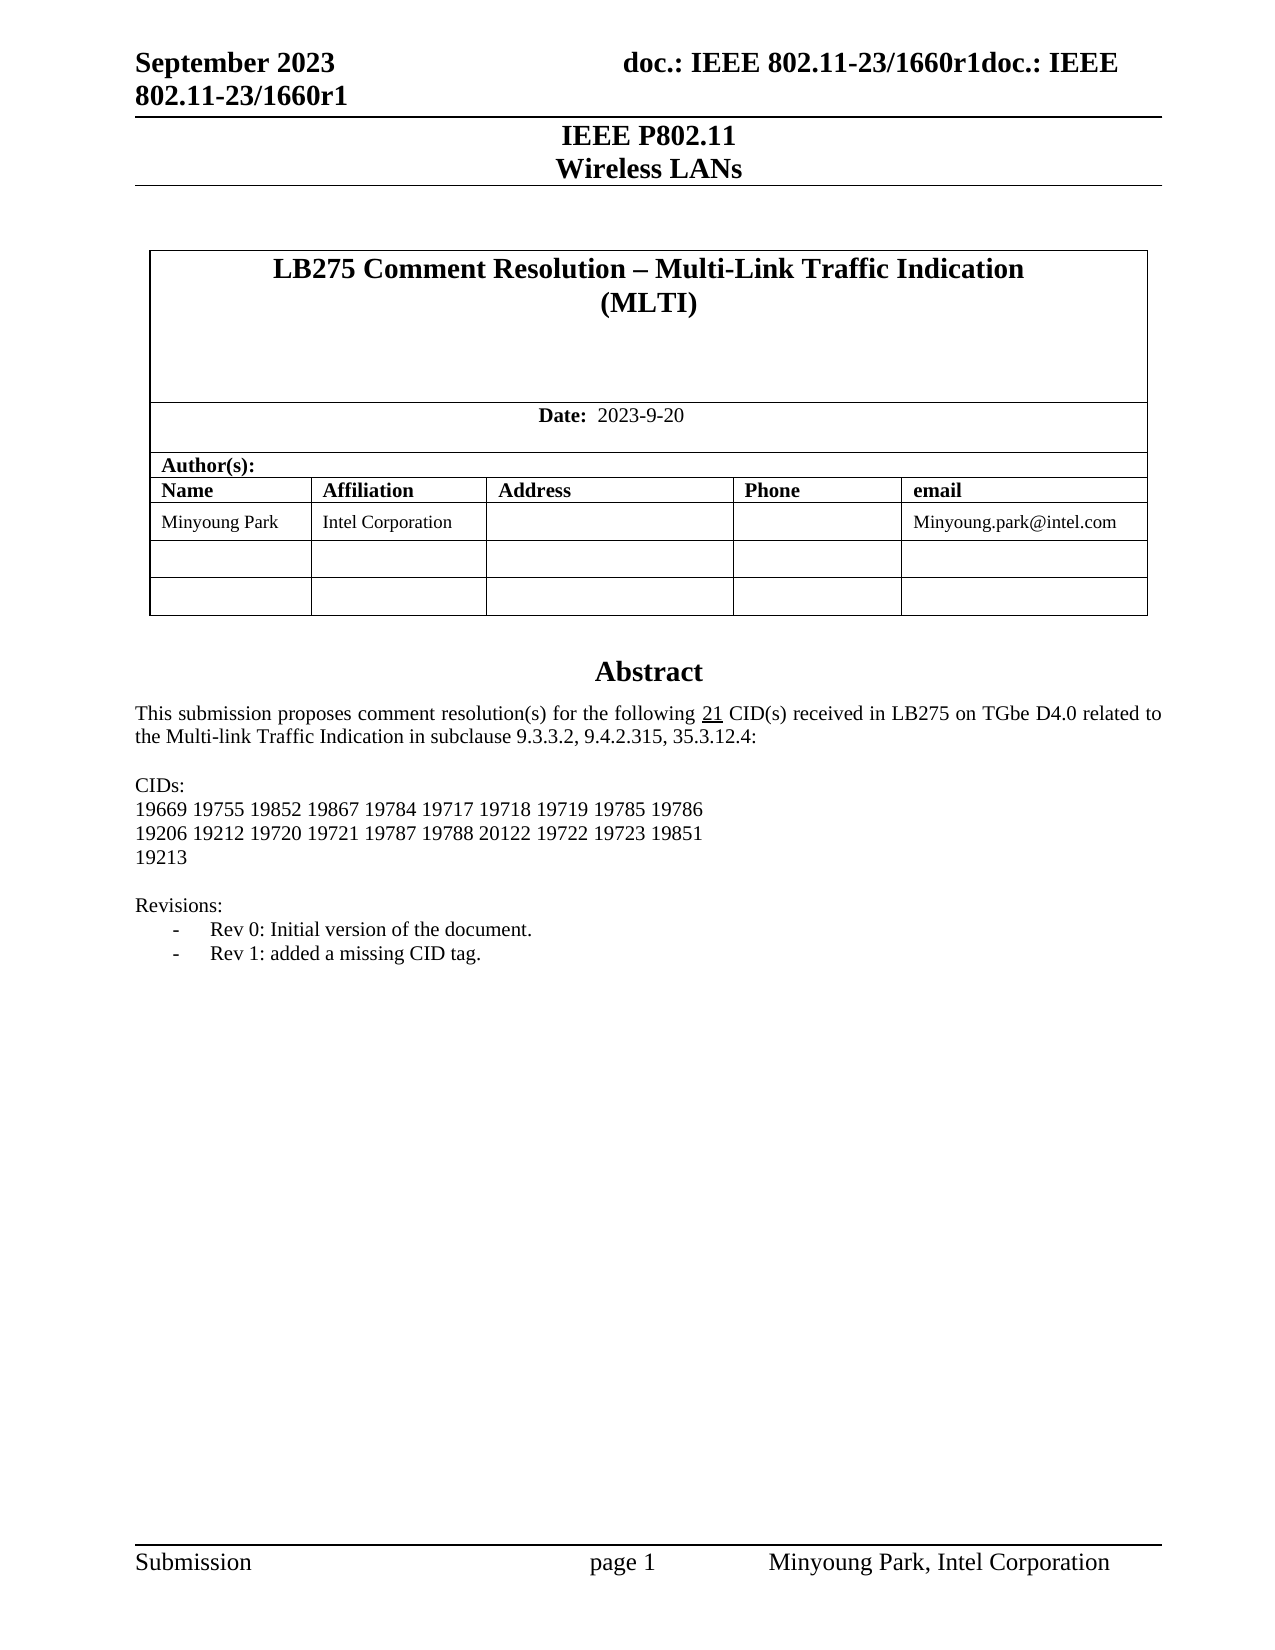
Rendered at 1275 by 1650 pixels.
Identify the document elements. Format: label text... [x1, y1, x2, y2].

text 19206 19212 19720 19721 19787 19788 20122 19722 19723 19851 [135, 821, 1162, 845]
table_cell Minyoung.park@intel.com [902, 503, 1147, 540]
table_cell Address [487, 478, 733, 502]
table_cell [902, 541, 1147, 577]
text 19213 [135, 845, 1162, 869]
table_cell Name [151, 478, 311, 502]
table_cell [902, 578, 1147, 614]
table_cell [734, 541, 901, 577]
table_cell Affiliation [312, 478, 486, 502]
table_cell [734, 578, 901, 614]
table_cell [151, 578, 311, 614]
table_cell [487, 578, 733, 614]
table_cell [487, 541, 733, 577]
table_cell Intel Corporation [312, 503, 486, 540]
text Revisions: [135, 893, 1162, 917]
table_cell Phone [734, 478, 901, 502]
table_cell Date: 2023-9-20 [151, 403, 1147, 452]
table_cell Author(s): [151, 453, 1147, 477]
table_cell Minyoung Park [151, 503, 311, 540]
text 19669 19755 19852 19867 19784 19717 19718 19719 19785 19786 [135, 797, 1162, 821]
list Rev 0: Initial version of the document. [172, 917, 1162, 941]
text Abstract [135, 654, 1162, 688]
table_cell [151, 541, 311, 577]
table_cell [312, 578, 486, 614]
table_cell email [902, 478, 1147, 502]
table_header LB275 Comment Resolution – Multi-Link Traffic Indication (MLTI) [151, 251, 1147, 402]
table_cell [312, 541, 486, 577]
list Rev 1: added a missing CID tag. [172, 941, 1162, 965]
table_cell [734, 503, 901, 540]
text IEEE P802.11 Wireless LANs [135, 118, 1162, 185]
text This submission proposes comment resolution(s) for the following 21 CID(s) received in LB275 on TGbe D4.0 related to the Multi-link Traffic Indication in subclause 9.3.3.2, 9.4.2.315, 35.3.12.4: [135, 700, 1162, 748]
text CIDs: [135, 773, 1162, 797]
table_cell [487, 503, 733, 540]
